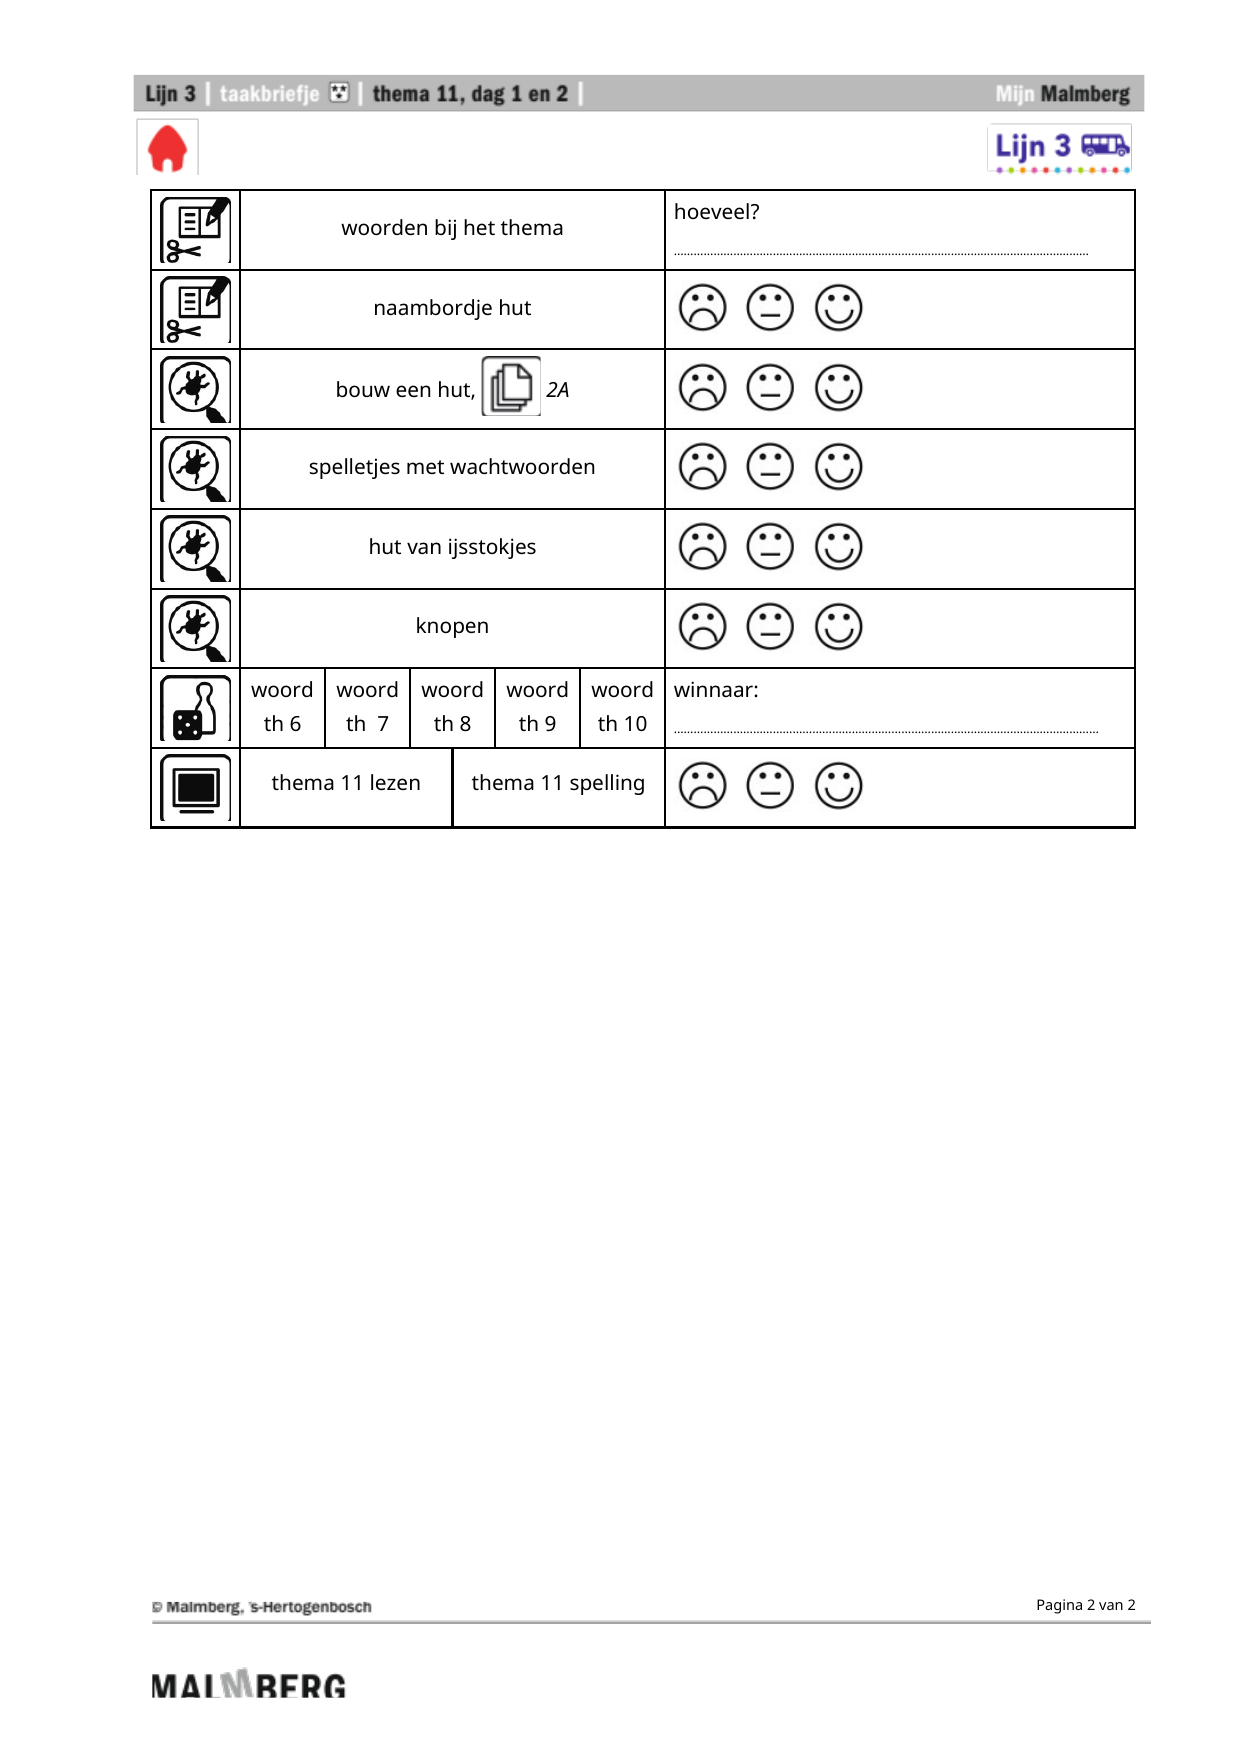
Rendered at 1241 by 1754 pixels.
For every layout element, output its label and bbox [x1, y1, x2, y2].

picture [160, 595, 231, 662]
picture [160, 436, 231, 502]
picture [160, 515, 231, 582]
picture [160, 356, 231, 423]
picture [160, 675, 231, 741]
picture [673, 519, 868, 573]
picture [673, 758, 868, 812]
picture [160, 197, 231, 263]
picture [673, 360, 868, 414]
picture [160, 754, 231, 821]
picture [673, 599, 868, 653]
picture [673, 440, 868, 493]
picture [160, 276, 231, 343]
picture [673, 280, 868, 334]
